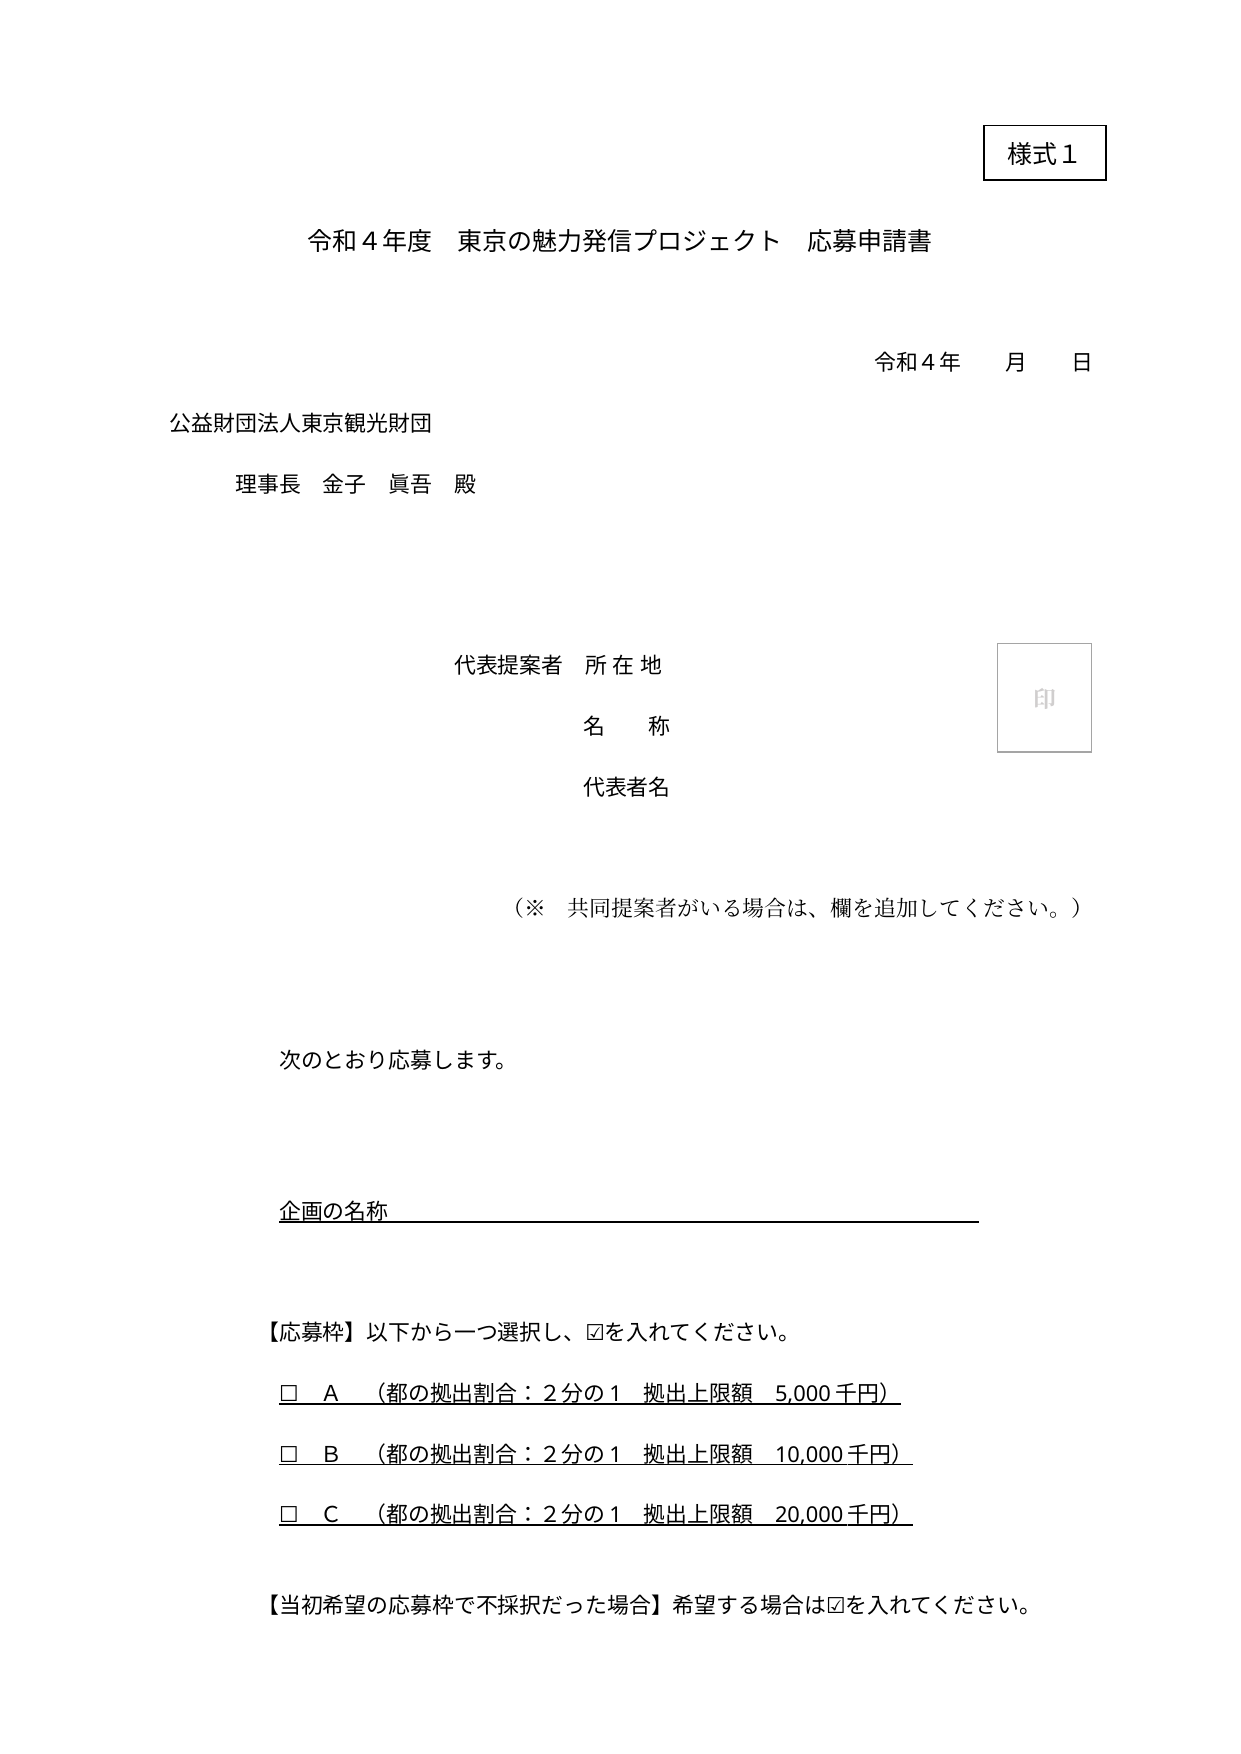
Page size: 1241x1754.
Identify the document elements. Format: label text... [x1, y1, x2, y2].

text （※ 共同提案者がいる場合は、欄を追加してください。） [148, 877, 1092, 937]
text 代表者名 [148, 755, 1049, 816]
text 令和４年度 東京の魅力発信プロジェクト 応募申請書 [148, 210, 1092, 270]
text 名 称 [148, 695, 1049, 755]
text Ａ （都の拠出割合：２分の1 拠出上限額 5,000千円） [148, 1362, 1092, 1422]
text Ｃ （都の拠出割合：２分の1 拠出上限額 20,000千円） [148, 1483, 1092, 1543]
text 次のとおり応募します。 [148, 1028, 1092, 1089]
text 理事長 金子 眞吾 殿 [148, 452, 1049, 513]
text Ｂ （都の拠出割合：２分の1 拠出上限額 10,000千円） [148, 1422, 1092, 1483]
text 企画の名称 [148, 1180, 1092, 1240]
text 公益財団法人東京観光財団 [148, 392, 1049, 452]
text 【応募枠】以下から一つ選択し、☑を入れてください。 [148, 1301, 1092, 1362]
text 代表提案者 所在地 [148, 634, 1049, 695]
text 【当初希望の応募枠で不採択だった場合】希望する場合は☑を入れてください。 [148, 1574, 1092, 1634]
text 令和４年 月 日 [148, 331, 1092, 392]
